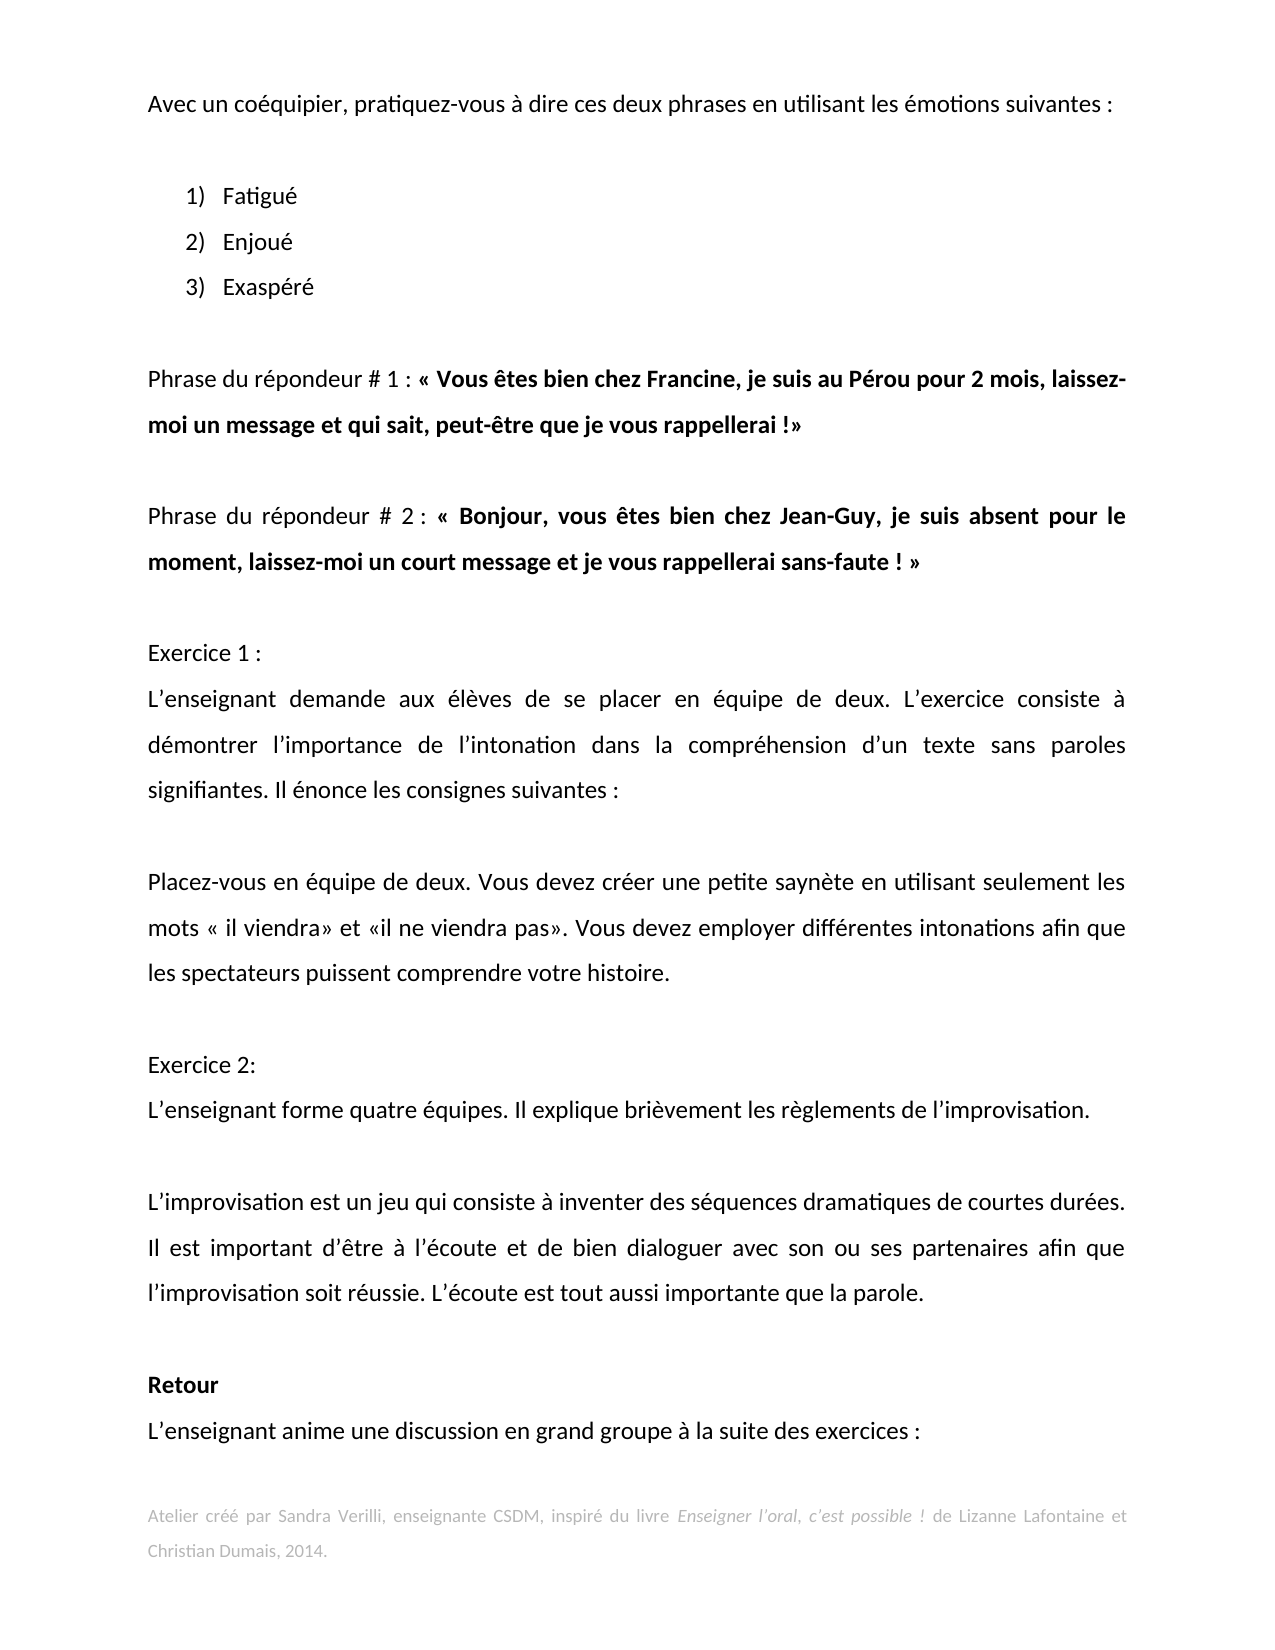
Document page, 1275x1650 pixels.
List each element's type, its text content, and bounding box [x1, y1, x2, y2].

text L’enseignant anime une discussion en grand groupe à la suite des exercices : [148, 1415, 1127, 1445]
text Exercice 2: [148, 1049, 1127, 1079]
text Phrase du répondeur # 2 : « Bonjour, vous êtes bien chez Jean-Guy, je suis absent pour le moment, laissez-moi un court message et je vous rappellerai sans-faute ! » [148, 500, 1127, 576]
text L’enseignant demande aux élèves de se placer en équipe de deux. L’exercice consiste à démontrer l’importance de l’intonation dans la compréhension d’un texte sans paroles signifiantes. Il énonce les consignes suivantes : [148, 683, 1127, 805]
text Avec un coéquipier, pratiquez-vous à dire ces deux phrases en utilisant les émotions suivantes : [148, 89, 1127, 119]
list Enjoué [185, 226, 1127, 256]
text Phrase du répondeur # 1 : « Vous êtes bien chez Francine, je suis au Pérou pour 2 mois, laissez-moi un message et qui sait, peut-être que je vous rappellerai !» [148, 363, 1127, 439]
text Exercice 1 : [148, 637, 1127, 668]
list Fatigué [185, 180, 1127, 211]
list Exaspéré [185, 272, 1127, 302]
text Retour [148, 1369, 1127, 1399]
text L’enseignant forme quatre équipes. Il explique brièvement les règlements de l’improvisation. [148, 1095, 1127, 1125]
text L’improvisation est un jeu qui consiste à inventer des séquences dramatiques de courtes durées. Il est important d’être à l’écoute et de bien dialoguer avec son ou ses partenaires afin que l’improvisation soit réussie. L’écoute est tout aussi importante que la parole. [148, 1186, 1127, 1308]
text Placez-vous en équipe de deux. Vous devez créer une petite saynète en utilisant seulement les mots « il viendra» et «il ne viendra pas». Vous devez employer différentes intonations afin que les spectateurs puissent comprendre votre histoire. [148, 866, 1127, 988]
